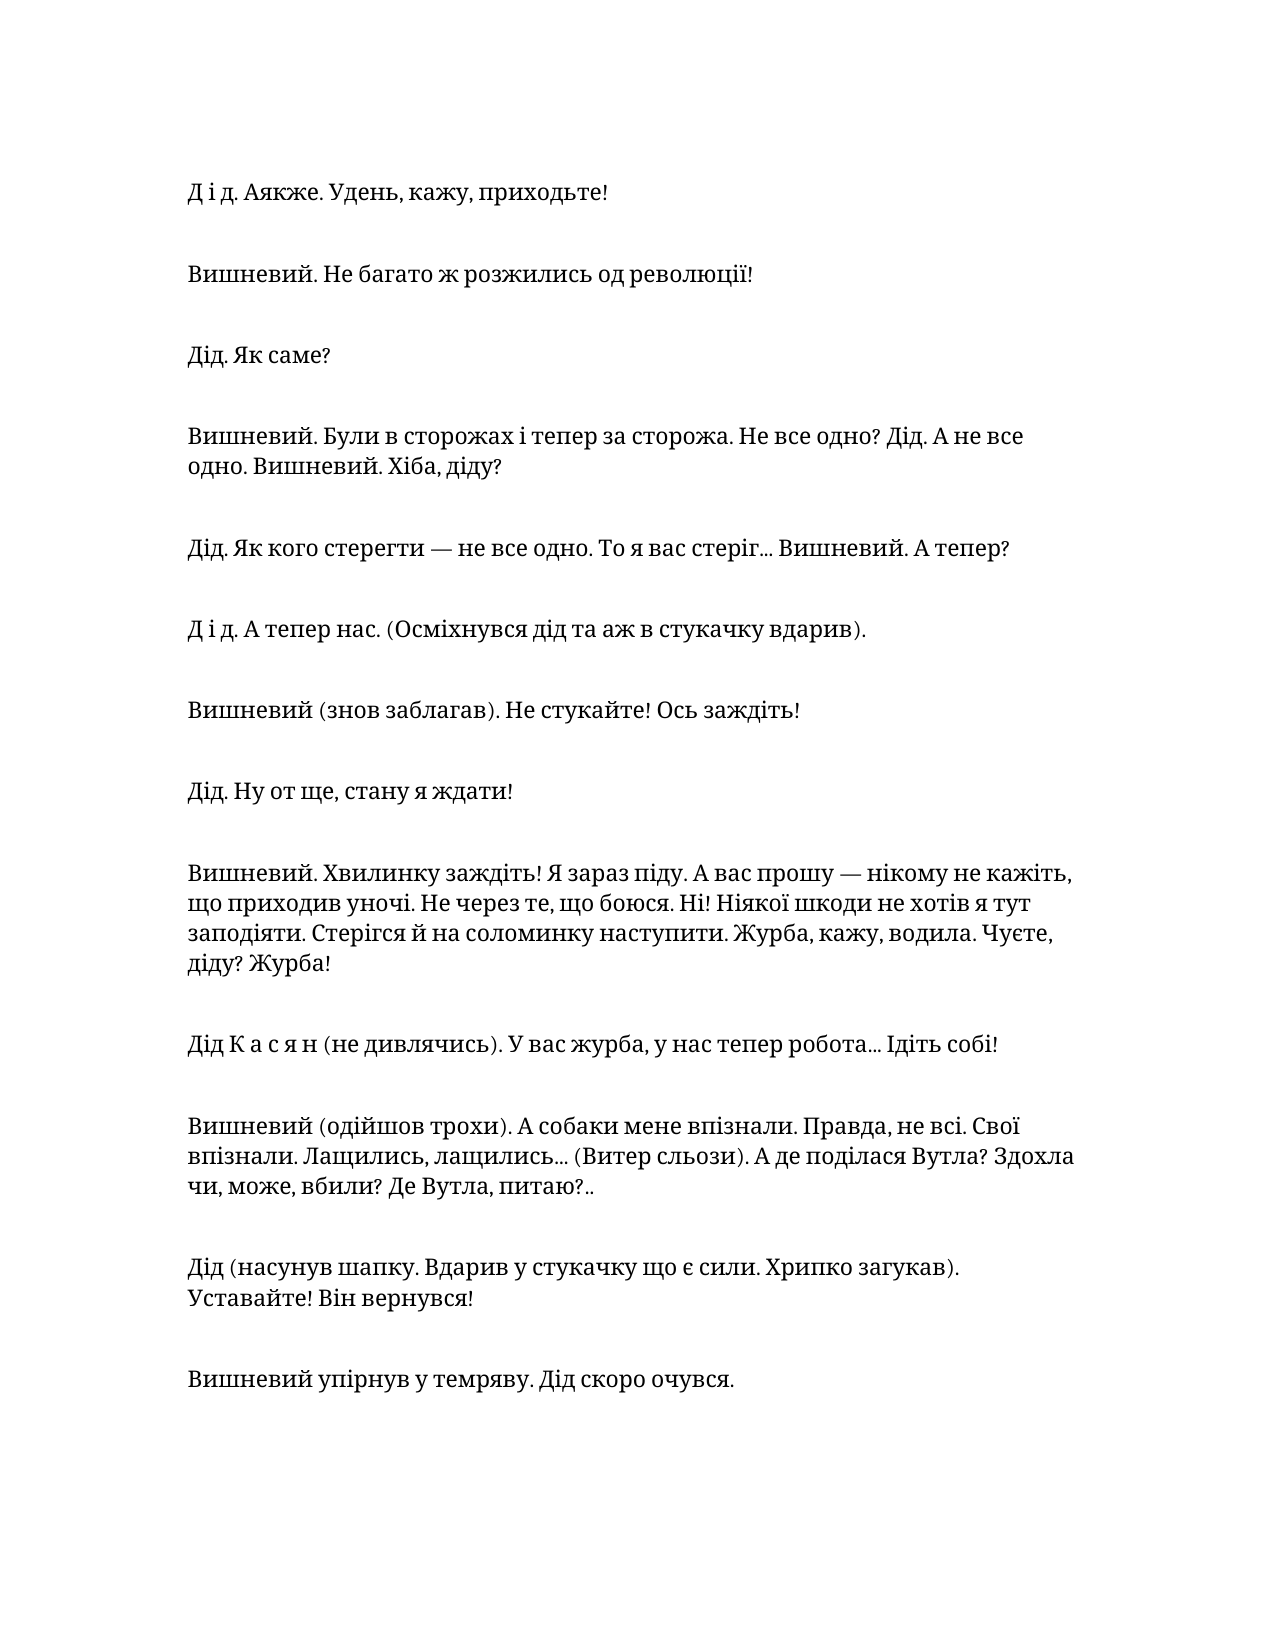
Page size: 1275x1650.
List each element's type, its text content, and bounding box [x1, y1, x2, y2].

text Дід К а с я н (не дивлячись). У вас журба, у нас тепер робота... Ідіть собі! [187, 1002, 1087, 1059]
text Вишневий. Хвилинку заждіть! Я зараз піду. А вас прошу — нікому не кажіть, що приходив уночі. Не через те, що боюся. Ні! Ніякої шкоди не хотів я тут заподіяти. Стерігся й на соломинку наступити. Журба, кажу, водила. Чуєте, діду? Журба! [187, 830, 1087, 977]
text Вишневий. Були в сторожах і тепер за сторожа. Не все одно? Дід. А не все одно. Вишневий. Хіба, діду? [187, 394, 1087, 481]
text Дід (насунув шапку. Вдарив у стукачку що є сили. Хрипко загукав). Уставайте! Він вернувся! [187, 1225, 1087, 1312]
text Вишневий (одійшов трохи). А собаки мене впізнали. Правда, не всі. Свої впізнали. Лащились, лащились... (Витер сльози). А де поділася Вутла? Здохла чи, може, вбили? Де Вутла, питаю?.. [187, 1083, 1087, 1200]
text Вишневий (знов заблагав). Не стукайте! Ось заждіть! [187, 668, 1087, 724]
text Дід. Як саме? [187, 312, 1087, 369]
text Д і д. А тепер нас. (Осміхнувся дід та аж в стукачку вдарив). [187, 586, 1087, 643]
text Дід. Як кого стерегти — не все одно. То я вас стеріг... Вишневий. А тепер? [187, 505, 1087, 562]
text Д і д. Аякже. Удень, кажу, приходьте! [187, 150, 1087, 207]
text Вишневий упірнув у темряву. Дід скоро очувся. [187, 1336, 1087, 1393]
text Вишневий. Не багато ж розжились од революції! [187, 231, 1087, 288]
text Дід. Ну от ще, стану я ждати! [187, 749, 1087, 806]
